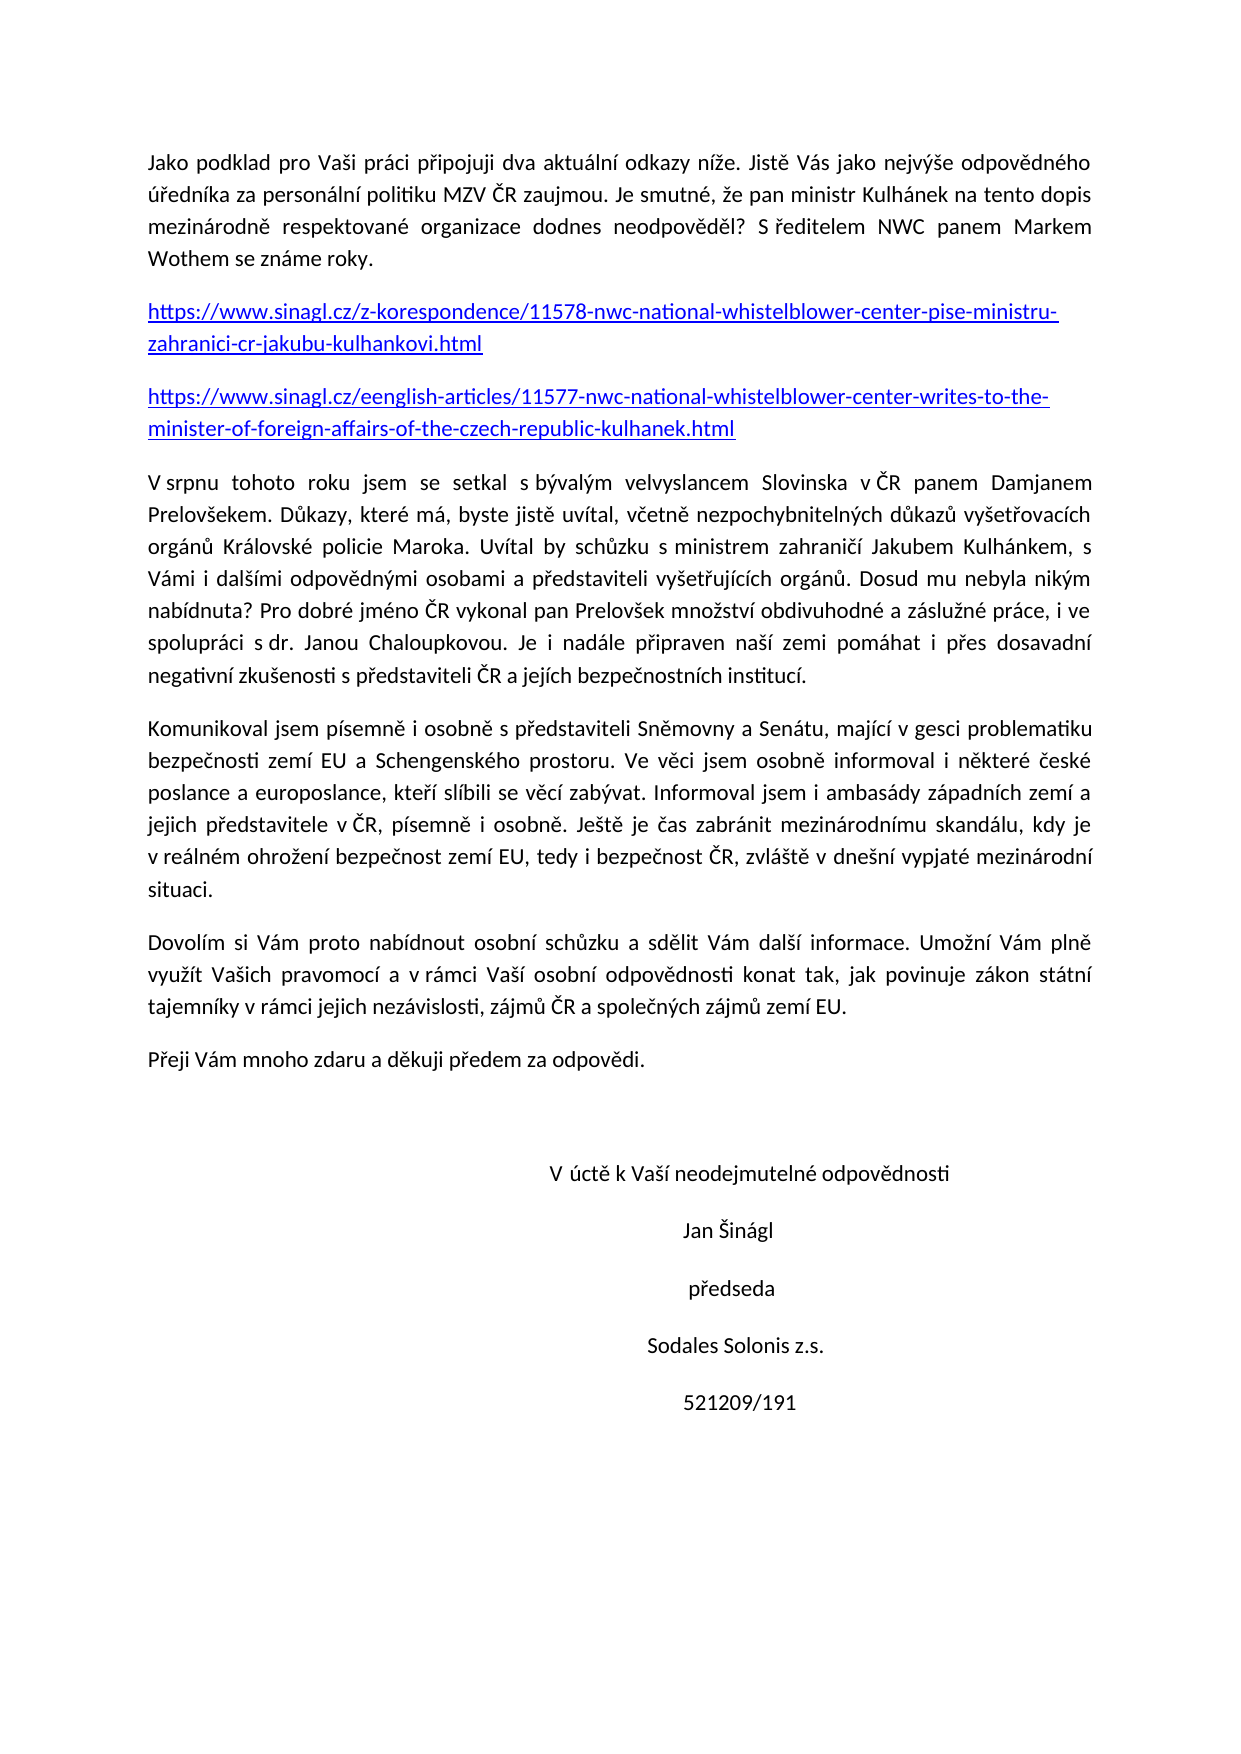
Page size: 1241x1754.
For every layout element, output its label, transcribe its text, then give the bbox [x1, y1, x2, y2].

text Jako podklad pro Vaši práci připojuji dva aktuální odkazy níže. Jistě Vás jako nejvýše odpovědného úředníka za personální politiku MZV ČR zaujmou. Je smutné, že pan ministr Kulhánek na tento dopis mezinárodně respektované organizace dodnes neodpověděl? S ředitelem NWC panem Markem Wothem se známe roky. [148, 148, 1093, 272]
text Komunikoval jsem písemně i osobně s představiteli Sněmovny a Senátu, mající v gesci problematiku bezpečnosti zemí EU a Schengenského prostoru. Ve věci jsem osobně informoval i některé české poslance a europoslance, kteří slíbili se věcí zabývat. Informoval jsem i ambasády západních zemí a jejich představitele v ČR, písemně i osobně. Ještě je čas zabránit mezinárodnímu skandálu, kdy je v reálném ohrožení bezpečnost zemí EU, tedy i bezpečnost ČR, zvláště v dnešní vypjaté mezinárodní situaci. [148, 714, 1093, 903]
text Přeji Vám mnoho zdaru a děkuji předem za odpovědi. [148, 1045, 1093, 1073]
text https://www.sinagl.cz/eenglish-articles/11577-nwc-national-whistelblower-center-writes-to-the-minister-of-foreign-affairs-of-the-czech-republic-kulhanek.html [148, 382, 1093, 443]
text Dovolím si Vám proto nabídnout osobní schůzku a sdělit Vám další informace. Umožní Vám plně využít Vašich pravomocí a v rámci Vaší osobní odpovědnosti konat tak, jak povinuje zákon státní tajemníky v rámci jejich nezávislosti, zájmů ČR a společných zájmů zemí EU. [148, 928, 1093, 1020]
text https://www.sinagl.cz/z-korespondence/11578-nwc-national-whistelblower-center-pise-ministru-zahranici-cr-jakubu-kulhankovi.html [148, 297, 1093, 357]
text V srpnu tohoto roku jsem se setkal s bývalým velvyslancem Slovinska v ČR panem Damjanem Prelovšekem. Důkazy, které má, byste jistě uvítal, včetně nezpochybnitelných důkazů vyšetřovacích orgánů Královské policie Maroka. Uvítal by schůzku s ministrem zahraničí Jakubem Kulhánkem, s Vámi i dalšími odpovědnými osobami a představiteli vyšetřujících orgánů. Dosud mu nebyla nikým nabídnuta? Pro dobré jméno ČR vykonal pan Prelovšek množství obdivuhodné a záslužné práce, i ve spolupráci s dr. Janou Chaloupkovou. Je i nadále připraven naší zemi pomáhat i přes dosavadní negativní zkušenosti s představiteli ČR a jejích bezpečnostních institucí. [148, 468, 1093, 689]
text předseda [148, 1274, 1093, 1302]
text Jan Šinágl [148, 1217, 1093, 1245]
text V úctě k Vaší neodejmutelné odpovědnosti [148, 1159, 1093, 1187]
text Sodales Solonis z.s. [148, 1331, 1093, 1359]
text 521209/191 [148, 1388, 1093, 1416]
